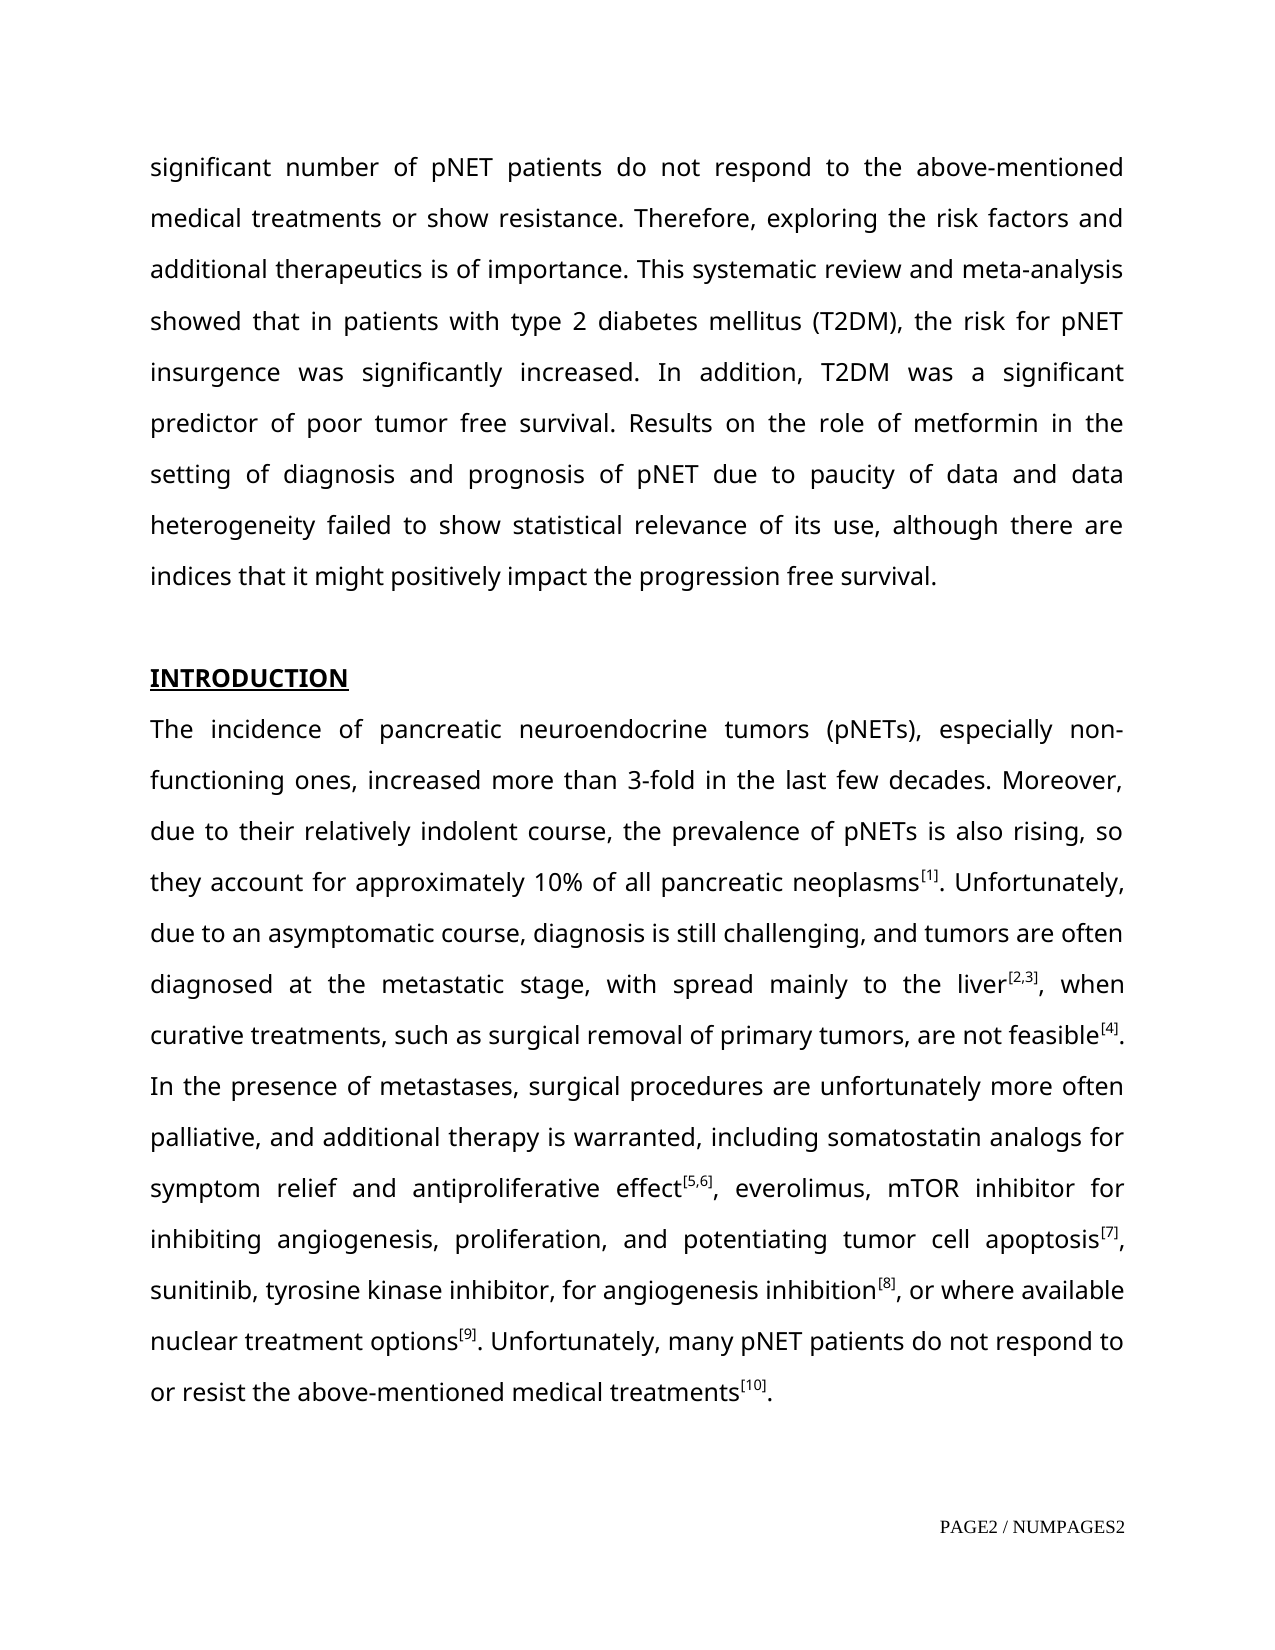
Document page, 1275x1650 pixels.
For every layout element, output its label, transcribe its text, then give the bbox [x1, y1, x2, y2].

text INTRODUCTION [150, 660, 1125, 694]
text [150, 150, 1125, 592]
text The incidence of pancreatic neuroendocrine tumors (pNETs), especially non-functioning ones, increased more than 3-fold in the last few decades. Moreover, due to their relatively indolent course, the prevalence of pNETs is also rising, so they account for approximately 10% of all pancreatic neoplasms[1]. Unfortunately, due to an asymptomatic course, diagnosis is still challenging, and tumors are often diagnosed at the metastatic stage, with spread mainly to the liver[2,3], when curative treatments, such as surgical removal of primary tumors, are not feasible[4]. In the presence of metastases, surgical procedures are unfortunately more often palliative, and additional therapy is warranted, including somatostatin analogs for symptom relief and antiproliferative effect[5,6], everolimus, mTOR inhibitor for inhibiting angiogenesis, proliferation, and potentiating tumor cell apoptosis[7], sunitinib, tyrosine kinase inhibitor, for angiogenesis inhibition[8], or where available nuclear treatment options[9]. Unfortunately, many pNET patients do not respond to or resist the above-mentioned medical treatments[10]. [150, 711, 1125, 1409]
